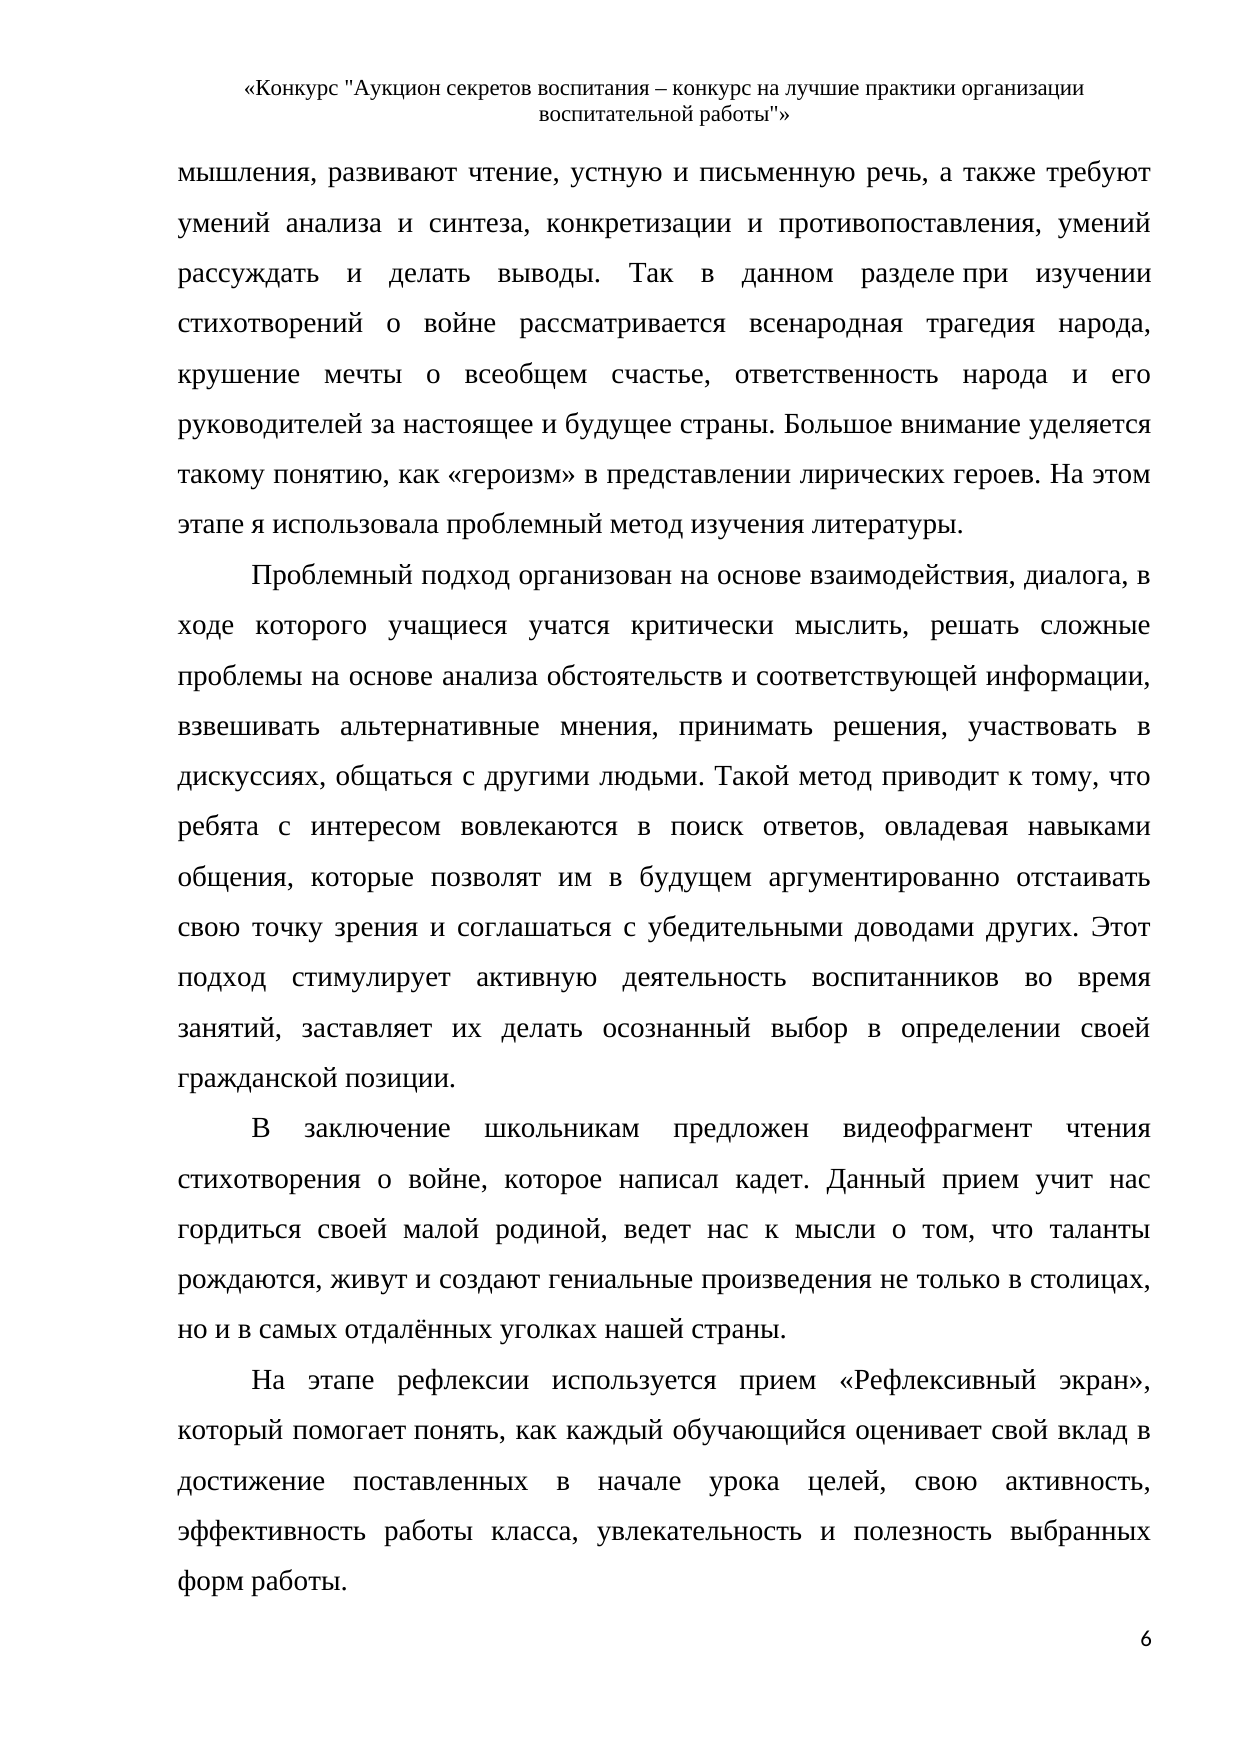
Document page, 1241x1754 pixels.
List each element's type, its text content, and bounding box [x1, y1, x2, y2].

text Проблемный подход организован на основе взаимодействия, диалога, в ходе которого учащиеся учатся критически мыслить, решать сложные проблемы на основе анализа обстоятельств и соответствующей информации, взвешивать альтернативные мнения, принимать решения, участвовать в дискуссиях, общаться с другими людьми. Такой метод приводит к тому, что ребята с интересом вовлекаются в поиск ответов, овладевая навыками общения, которые позволят им в будущем аргументированно отстаивать свою точку зрения и соглашаться с убедительными доводами других. Этот подход стимулирует активную деятельность воспитанников во время занятий, заставляет их делать осознанный выбор в определении своей гражданской позиции. [177, 557, 1152, 1094]
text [177, 154, 1152, 540]
text На этапе рефлексии используется прием «Рефлексивный экран», который помогает понять, как каждый обучающийся оценивает свой вклад в достижение поставленных в начале урока целей, свою активность, эффективность работы класса, увлекательность и полезность выбранных форм работы. [177, 1362, 1152, 1597]
text В заключение школьникам предложен видеофрагмент чтения стихотворения о войне, которое написал кадет. Данный прием учит нас гордиться своей малой родиной, ведет нас к мысли о том, что таланты рождаются, живут и создают гениальные произведения не только в столицах, но и в самых отдалённых уголках нашей страны. [177, 1110, 1152, 1345]
